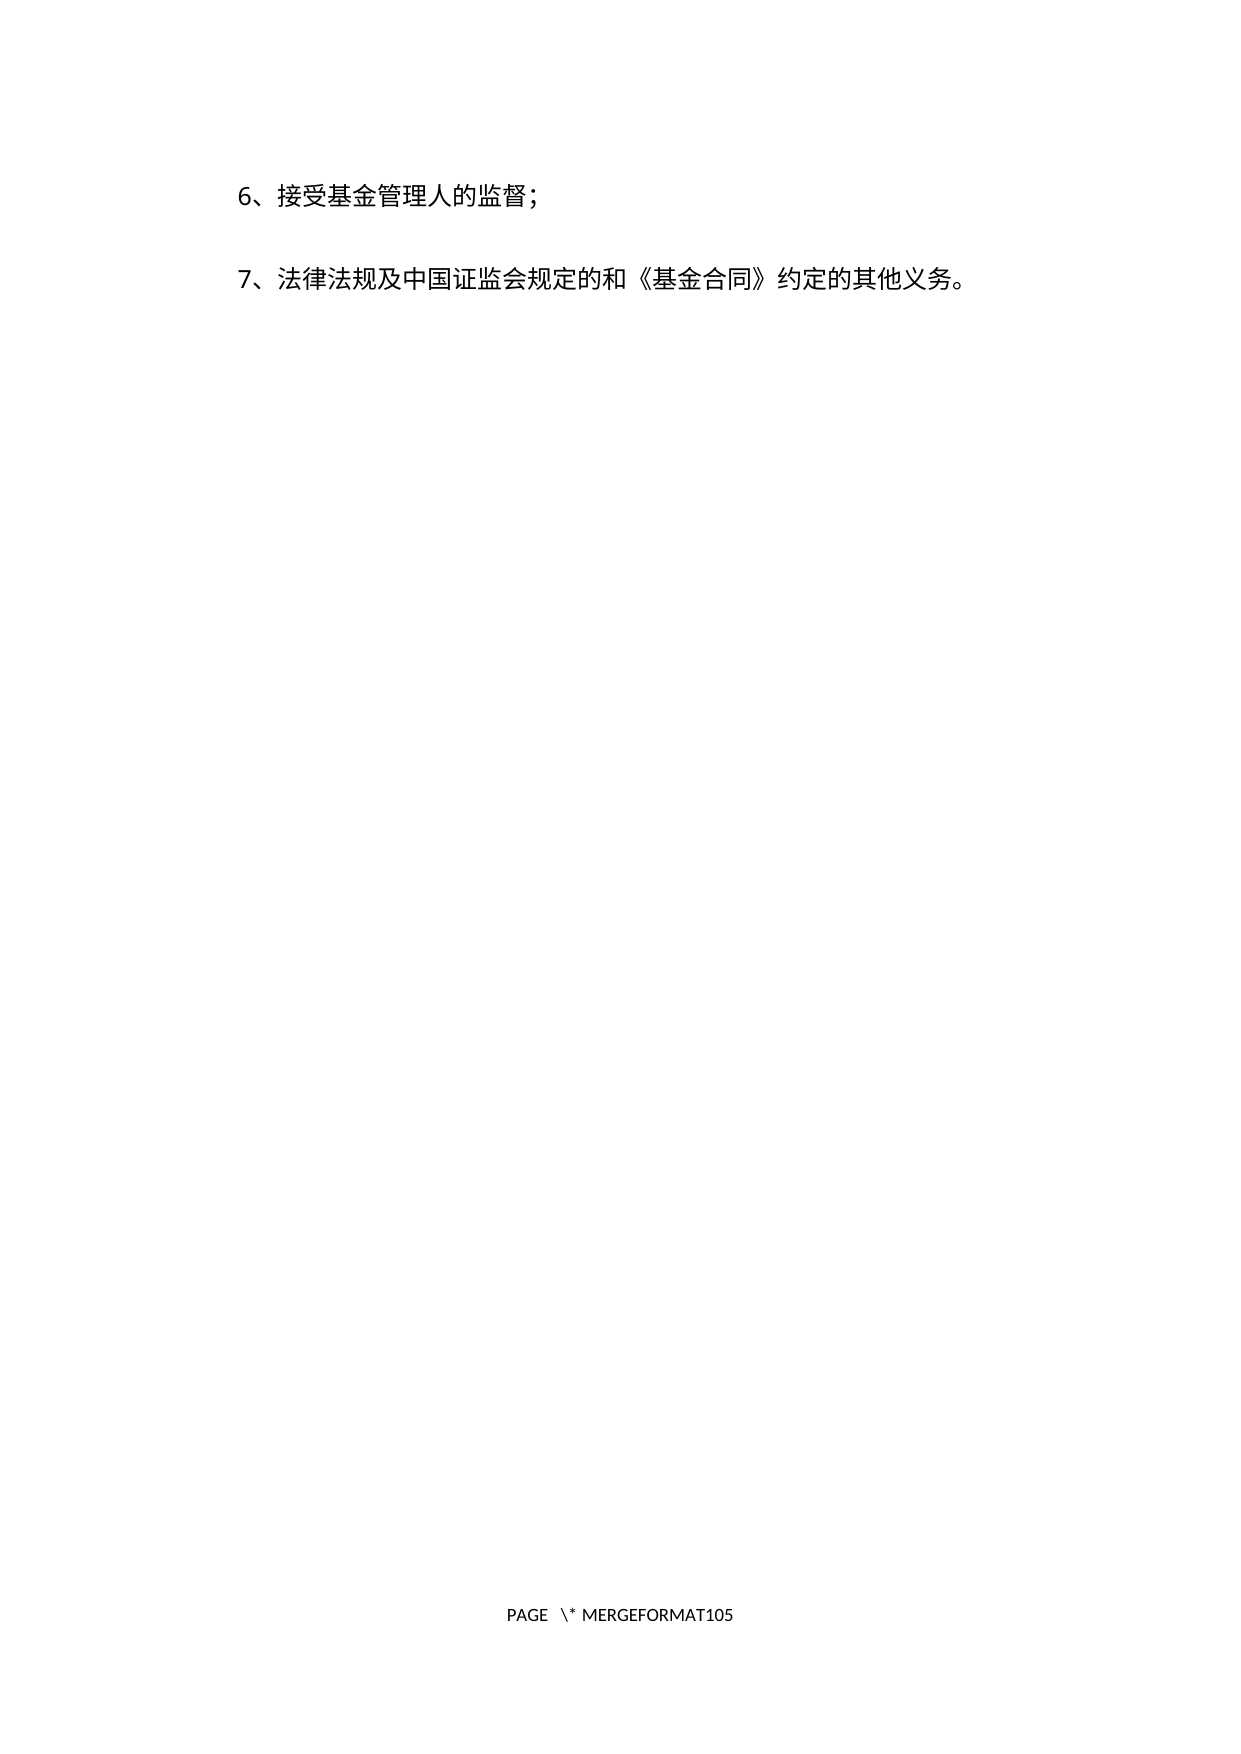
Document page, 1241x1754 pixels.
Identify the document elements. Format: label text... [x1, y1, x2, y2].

text 6、接受基金管理人的监督； [187, 162, 1053, 227]
text 7、法律法规及中国证监会规定的和《基金合同》约定的其他义务。 [187, 245, 1053, 310]
